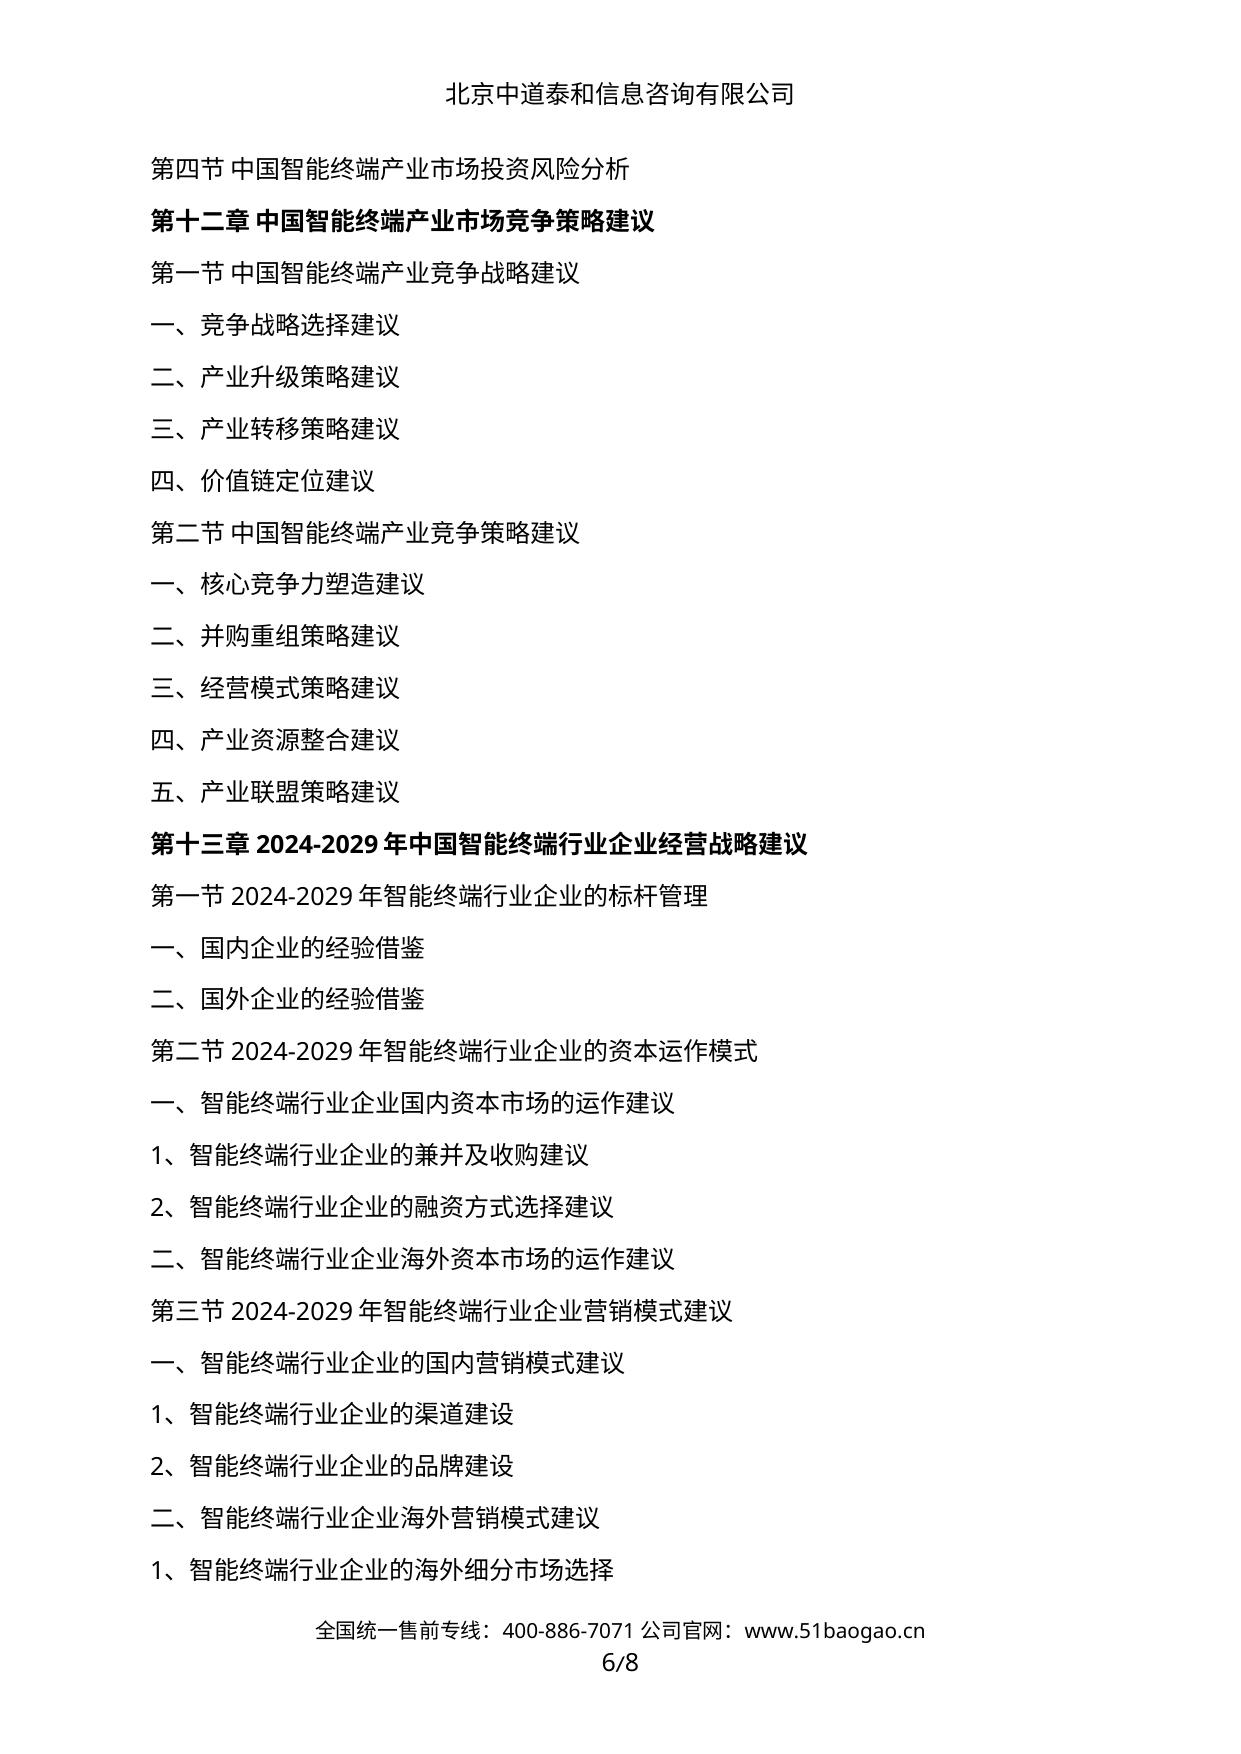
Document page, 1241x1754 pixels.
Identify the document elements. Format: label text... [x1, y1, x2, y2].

text 一、竞争战略选择建议 [150, 306, 1090, 342]
text 三、经营模式策略建议 [150, 669, 1090, 705]
text 第一节 2024-2029年智能终端行业企业的标杆管理 [150, 876, 1090, 912]
text 二、并购重组策略建议 [150, 617, 1090, 653]
text 四、价值链定位建议 [150, 461, 1090, 497]
text 1、智能终端行业企业的海外细分市场选择 [150, 1551, 1090, 1587]
text 一、智能终端行业企业的国内营销模式建议 [150, 1343, 1090, 1379]
text 1、智能终端行业企业的兼并及收购建议 [150, 1136, 1090, 1172]
text 第十二章 中国智能终端产业市场竞争策略建议 [150, 202, 1090, 238]
text 一、国内企业的经验借鉴 [150, 928, 1090, 964]
text 2、智能终端行业企业的品牌建设 [150, 1447, 1090, 1483]
text 三、产业转移策略建议 [150, 409, 1090, 446]
text 一、核心竞争力塑造建议 [150, 565, 1090, 601]
text 二、智能终端行业企业海外资本市场的运作建议 [150, 1239, 1090, 1276]
text 二、智能终端行业企业海外营销模式建议 [150, 1499, 1090, 1535]
text 第一节 中国智能终端产业竞争战略建议 [150, 254, 1090, 290]
text 1、智能终端行业企业的渠道建设 [150, 1395, 1090, 1431]
text 一、智能终端行业企业国内资本市场的运作建议 [150, 1084, 1090, 1120]
text 第二节 中国智能终端产业竞争策略建议 [150, 513, 1090, 549]
text 2、智能终端行业企业的融资方式选择建议 [150, 1187, 1090, 1224]
text 第三节 2024-2029年智能终端行业企业营销模式建议 [150, 1291, 1090, 1327]
text 第四节 中国智能终端产业市场投资风险分析 [150, 150, 1090, 186]
text 第二节 2024-2029年智能终端行业企业的资本运作模式 [150, 1032, 1090, 1068]
text 二、产业升级策略建议 [150, 357, 1090, 394]
text 二、国外企业的经验借鉴 [150, 980, 1090, 1016]
text 四、产业资源整合建议 [150, 721, 1090, 757]
text 第十三章 2024-2029年中国智能终端行业企业经营战略建议 [150, 824, 1090, 861]
text 五、产业联盟策略建议 [150, 772, 1090, 809]
